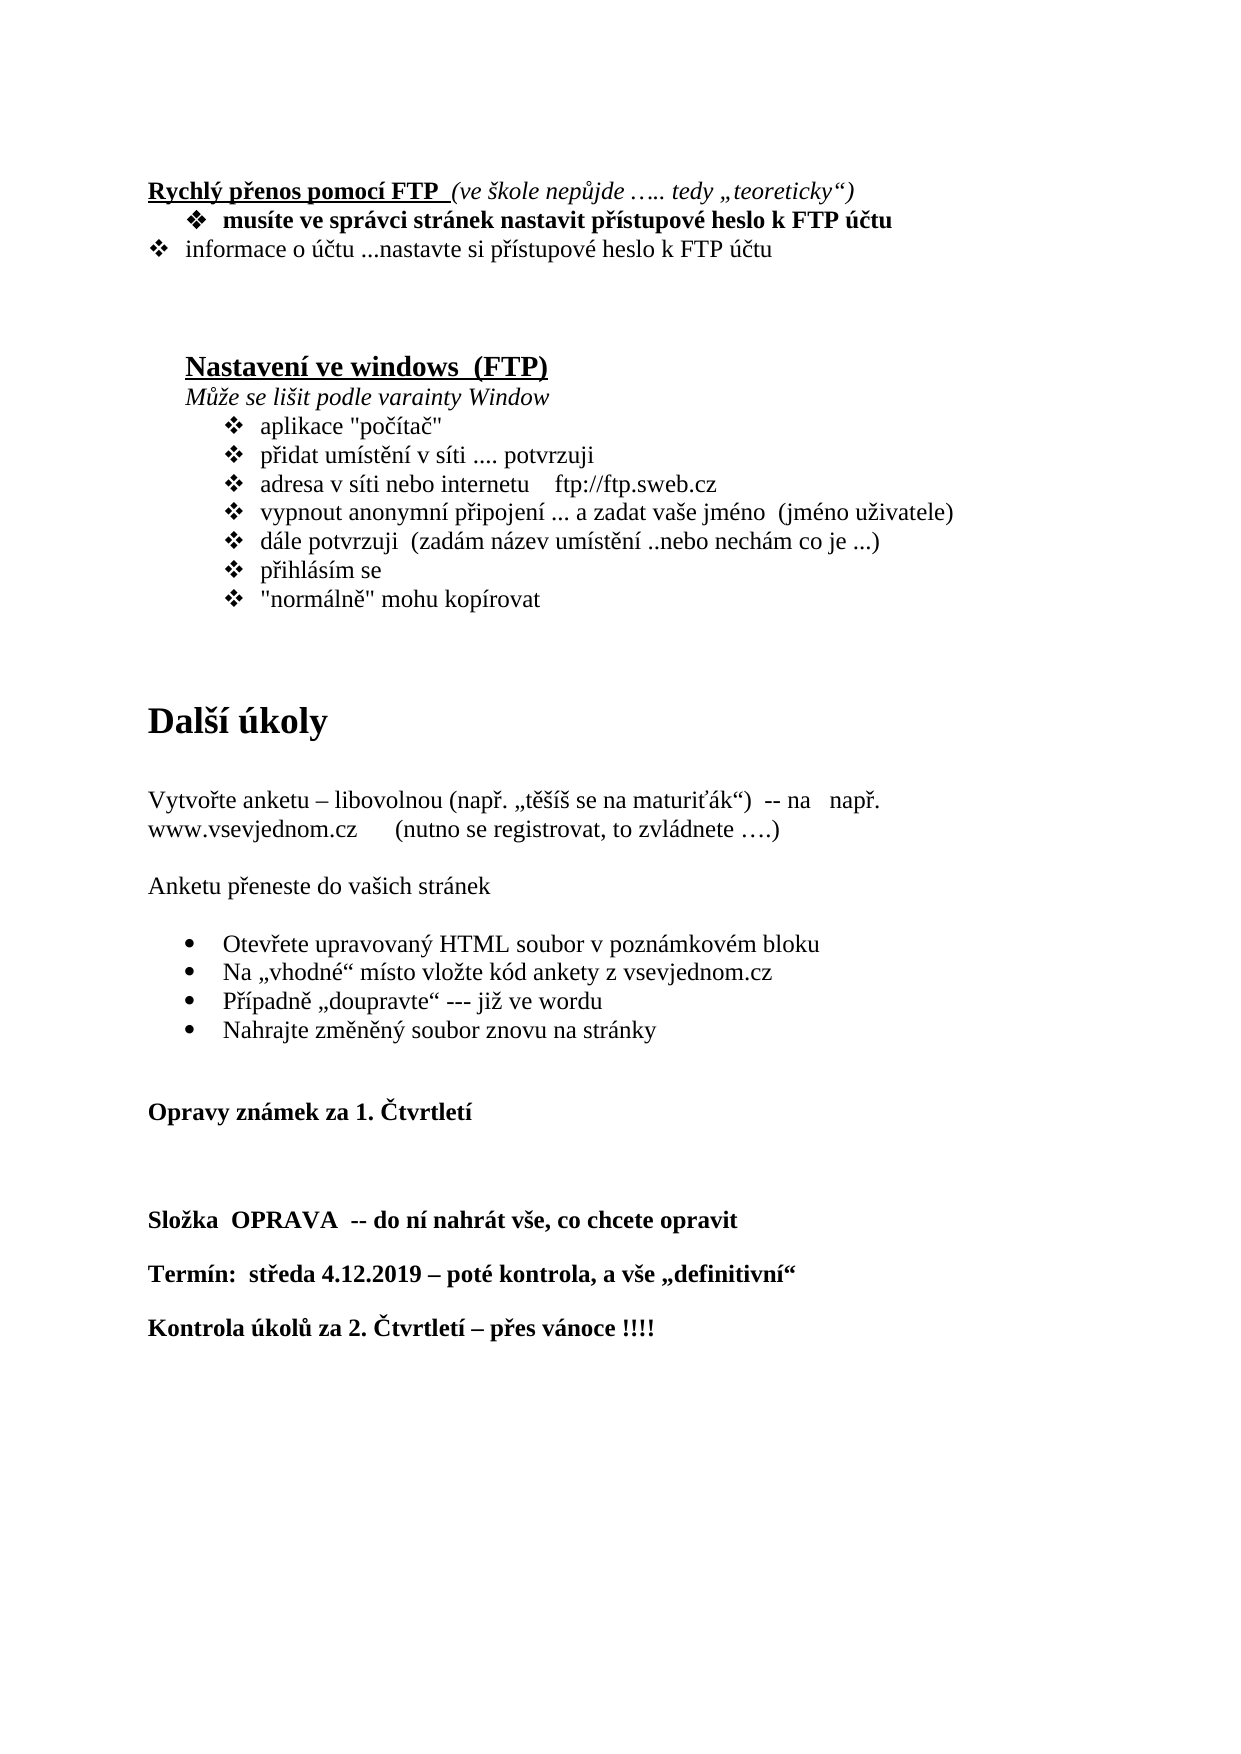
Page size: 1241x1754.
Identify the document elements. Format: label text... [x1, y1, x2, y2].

list Na „vhodné“ místo vložte kód ankety z vsevjednom.cz [185, 957, 1093, 986]
text Anketu přeneste do vašich stránek [148, 871, 1093, 900]
text Další úkoly [148, 699, 1093, 742]
list přidat umístění v síti .... potvrzuji [223, 440, 1093, 469]
text Složka OPRAVA -- do ní nahrát vše, co chcete opravit [148, 1205, 1093, 1234]
list adresa v síti nebo internetu ftp://ftp.sweb.cz [223, 469, 1093, 497]
list musíte ve správci stránek nastavit přístupové heslo k FTP účtu [185, 205, 1093, 234]
list informace o účtu ...nastavte si přístupové heslo k FTP účtu [148, 234, 1093, 263]
list Nahrajte změněný soubor znovu na stránky [185, 1015, 1093, 1044]
list Případně „doupravte“ --- již ve wordu [185, 986, 1093, 1015]
text Kontrola úkolů za 2. Čtvrtletí – přes vánoce !!!! [148, 1313, 1093, 1342]
list přihlásím se [223, 555, 1093, 584]
text Může se lišit podle varainty Window [185, 382, 1093, 411]
list vypnout anonymní připojení ... a zadat vaše jméno (jméno uživatele) [223, 497, 1093, 526]
text Vytvořte anketu – libovolnou (např. „těšíš se na maturiťák“) -- na např. www.vsevjednom.cz (nutno se registrovat, to zvládnete ….) [148, 785, 1093, 842]
text Rychlý přenos pomocí FTP (ve škole nepůjde ….. tedy „teoreticky“) [148, 176, 1093, 205]
list aplikace "počítač" [223, 411, 1093, 440]
text Termín: středa 4.12.2019 – poté kontrola, a vše „definitivní“ [148, 1259, 1093, 1288]
text Nastavení ve windows (FTP) [185, 349, 1093, 382]
text Opravy známek za 1. Čtvrtletí [148, 1097, 1093, 1126]
list Otevřete upravovaný HTML soubor v poznámkovém bloku [185, 929, 1093, 957]
list "normálně" mohu kopírovat [223, 584, 1093, 612]
list dále potvrzuji (zadám název umístění ..nebo nechám co je ...) [223, 526, 1093, 555]
